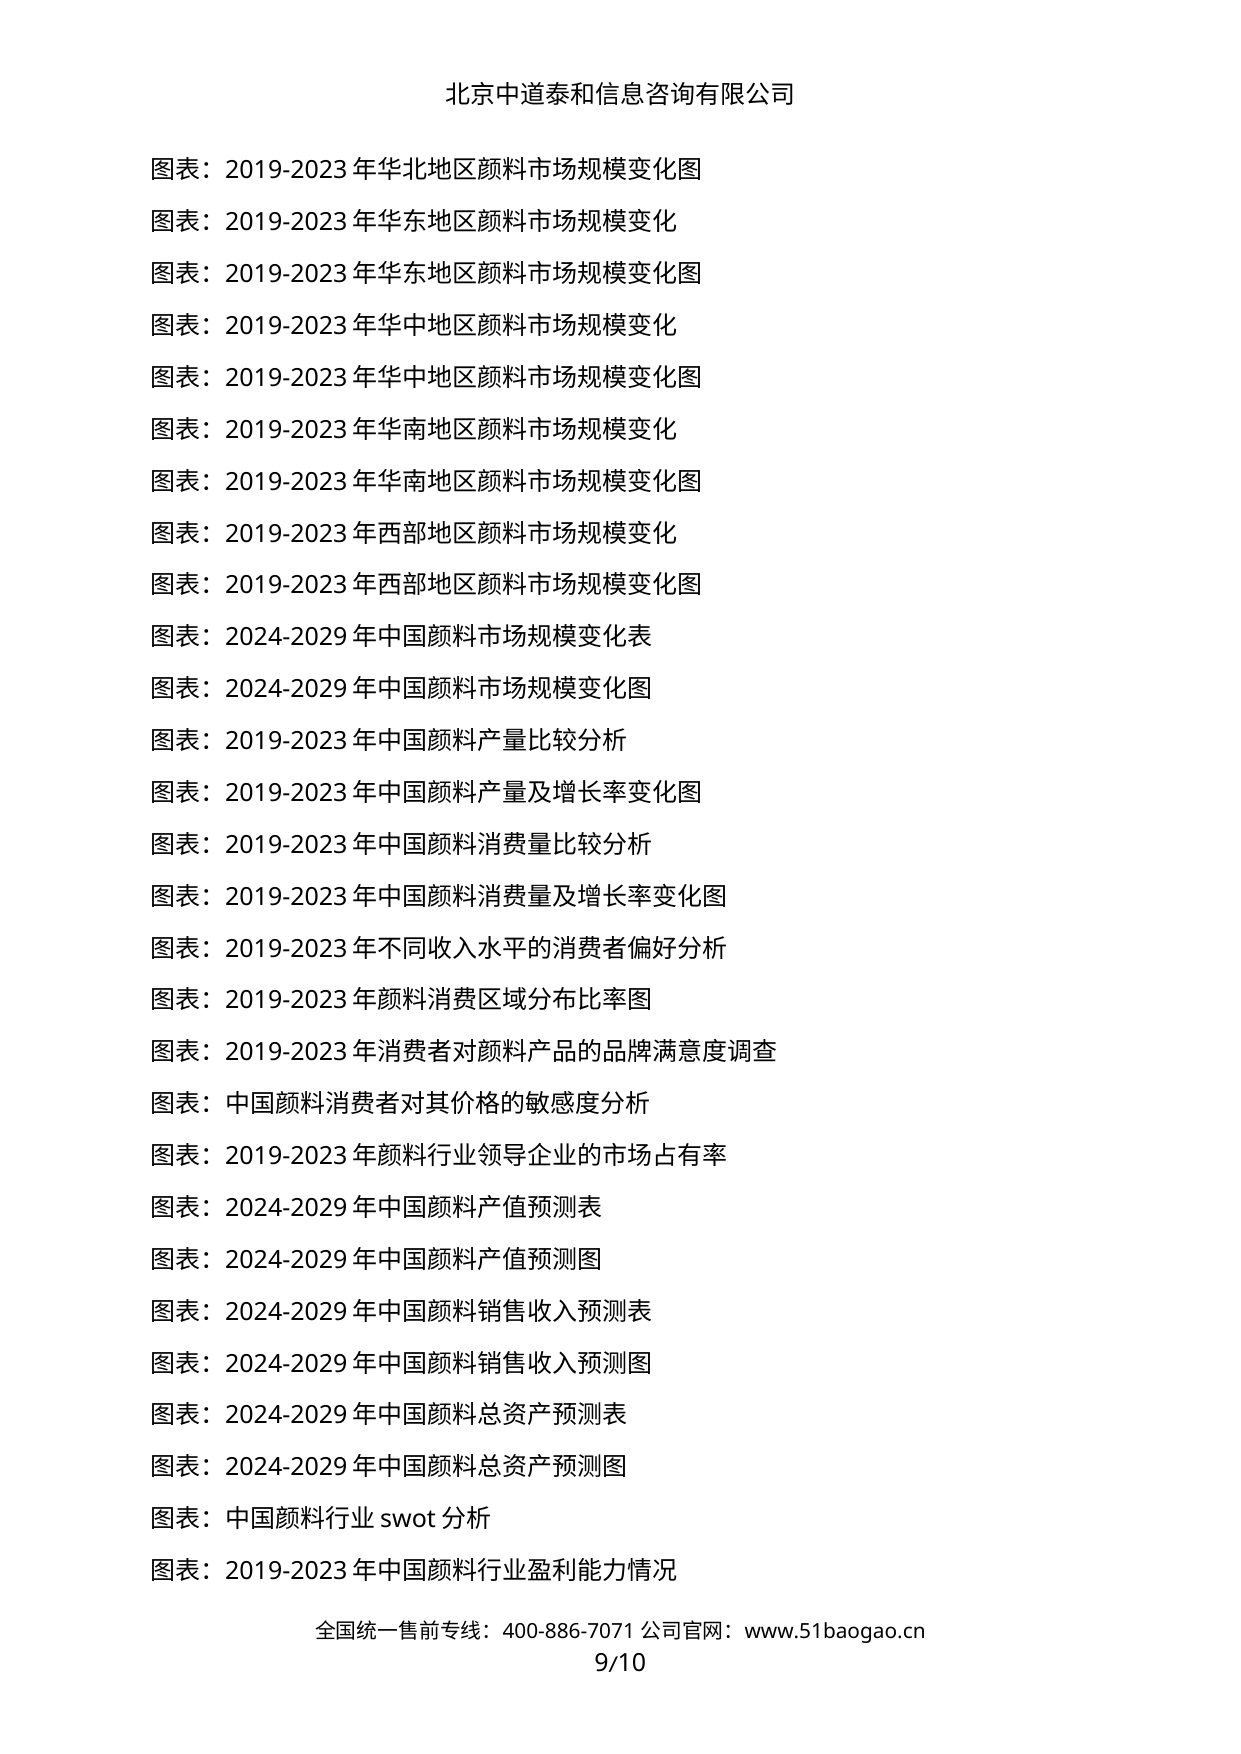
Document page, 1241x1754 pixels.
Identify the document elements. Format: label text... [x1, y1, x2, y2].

text 图表：2019-2023年颜料消费区域分布比率图 [150, 980, 1090, 1016]
text 图表：2019-2023年华北地区颜料市场规模变化图 [150, 150, 1090, 186]
text 图表：2019-2023年华南地区颜料市场规模变化 [150, 409, 1090, 446]
text 图表：2024-2029年中国颜料销售收入预测表 [150, 1291, 1090, 1327]
text 图表：2024-2029年中国颜料市场规模变化表 [150, 617, 1090, 653]
text 图表：2019-2023年中国颜料产量比较分析 [150, 721, 1090, 757]
text 图表：2019-2023年消费者对颜料产品的品牌满意度调查 [150, 1032, 1090, 1068]
text 图表：2024-2029年中国颜料市场规模变化图 [150, 669, 1090, 705]
text 图表：2019-2023年颜料行业领导企业的市场占有率 [150, 1136, 1090, 1172]
text 图表：中国颜料行业swot分析 [150, 1499, 1090, 1535]
text 图表：2019-2023年中国颜料消费量比较分析 [150, 824, 1090, 861]
text 图表：2019-2023年中国颜料产量及增长率变化图 [150, 772, 1090, 809]
text 图表：2019-2023年西部地区颜料市场规模变化 [150, 513, 1090, 549]
text 图表：2024-2029年中国颜料总资产预测表 [150, 1395, 1090, 1431]
text 图表：中国颜料消费者对其价格的敏感度分析 [150, 1084, 1090, 1120]
text 图表：2019-2023年不同收入水平的消费者偏好分析 [150, 928, 1090, 964]
text 图表：2024-2029年中国颜料产值预测表 [150, 1187, 1090, 1224]
text 图表：2019-2023年华东地区颜料市场规模变化图 [150, 254, 1090, 290]
text 图表：2024-2029年中国颜料总资产预测图 [150, 1447, 1090, 1483]
text 图表：2019-2023年华中地区颜料市场规模变化图 [150, 357, 1090, 394]
text 图表：2019-2023年中国颜料行业盈利能力情况 [150, 1551, 1090, 1587]
text 图表：2024-2029年中国颜料销售收入预测图 [150, 1343, 1090, 1379]
text 图表：2019-2023年华东地区颜料市场规模变化 [150, 202, 1090, 238]
text 图表：2019-2023年中国颜料消费量及增长率变化图 [150, 876, 1090, 912]
text 图表：2019-2023年西部地区颜料市场规模变化图 [150, 565, 1090, 601]
text 图表：2024-2029年中国颜料产值预测图 [150, 1239, 1090, 1276]
text 图表：2019-2023年华南地区颜料市场规模变化图 [150, 461, 1090, 497]
text 图表：2019-2023年华中地区颜料市场规模变化 [150, 306, 1090, 342]
